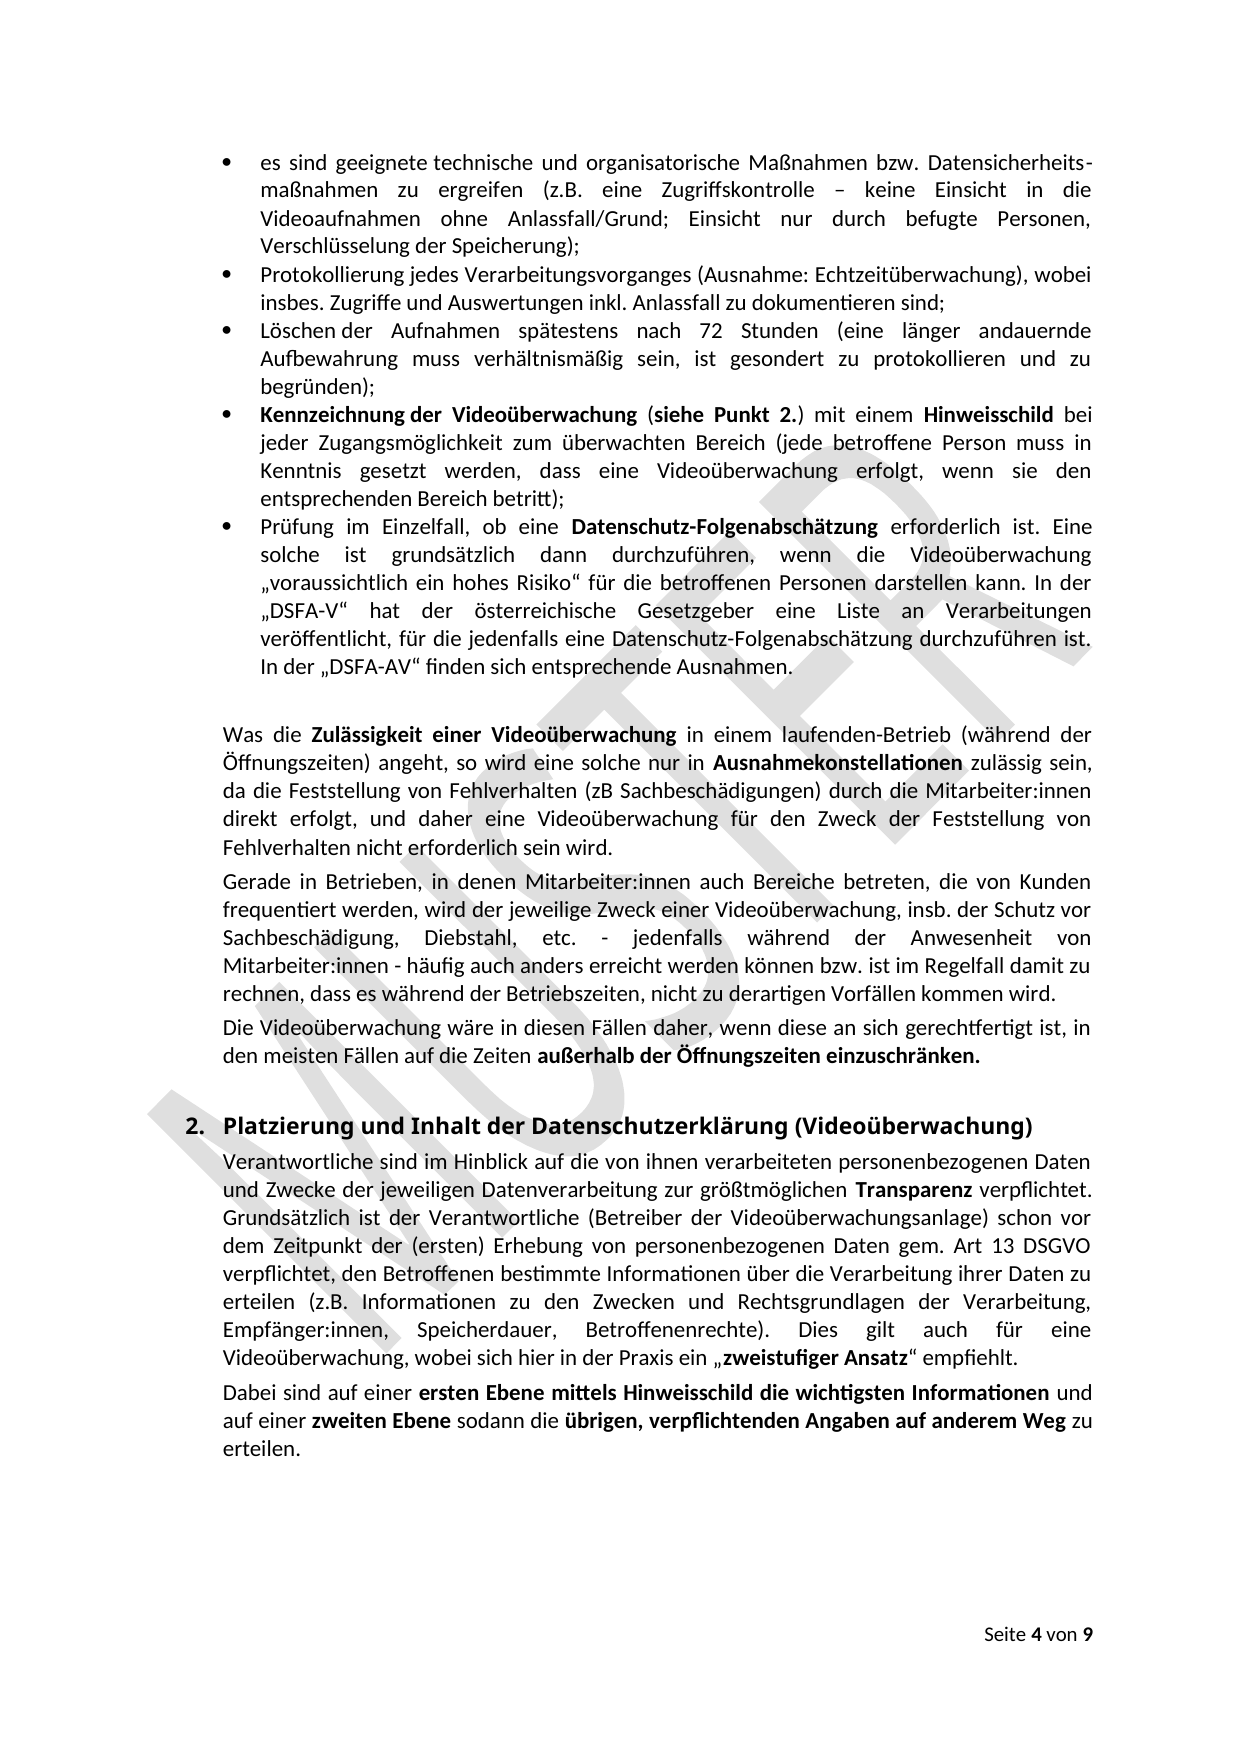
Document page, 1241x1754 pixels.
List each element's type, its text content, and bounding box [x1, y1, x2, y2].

text Was die Zulässigkeit einer Videoüberwachung in einem laufenden-Betrieb (während der Öffnungszeiten) angeht, so wird eine solche nur in Ausnahmekonstellationen zulässig sein, da die Feststellung von Fehlverhalten (zB Sachbeschädigungen) durch die Mitarbeiter:innen direkt erfolgt, und daher eine Videoüberwachung für den Zweck der Feststellung von Fehlverhalten nicht erforderlich sein wird. [223, 721, 1093, 861]
list Kennzeichnung der Videoüberwachung (siehe Punkt 2.) mit einem Hinweisschild bei jeder Zugangsmöglichkeit zum überwachten Bereich (jede betroffene Person muss in Kenntnis gesetzt werden, dass eine Videoüberwachung erfolgt, wenn sie den entsprechenden Bereich betritt); [223, 400, 1093, 512]
list Löschen der Aufnahmen spätestens nach 72 Stunden (eine länger andauernde Aufbewahrung muss verhältnismäßig sein, ist gesondert zu protokollieren und zu begründen); [223, 316, 1093, 400]
text Die Videoüberwachung wäre in diesen Fällen daher, wenn diese an sich gerechtfertigt ist, in den meisten Fällen auf die Zeiten außerhalb der Öffnungszeiten einzuschränken. [223, 1013, 1093, 1069]
text Dabei sind auf einer ersten Ebene mittels Hinweisschild die wichtigsten Informationen und auf einer zweiten Ebene sodann die übrigen, verpflichtenden Angaben auf anderem Weg zu erteilen. [223, 1378, 1093, 1462]
list es sind geeignete technische und organisatorische Maßnahmen bzw. Datensicherheitsmaßnahmen zu ergreifen (z.B. eine Zugriffskontrolle – keine Einsicht in die Videoaufnahmen ohne Anlassfall/Grund; Einsicht nur durch befugte Personen, Verschlüsselung der Speicherung); [223, 148, 1093, 260]
list Prüfung im Einzelfall, ob eine Datenschutz-Folgenabschätzung erforderlich ist. Eine solche ist grundsätzlich dann durchzuführen, wenn die Videoüberwachung „voraussichtlich ein hohes Risiko“ für die betroffenen Personen darstellen kann. In der „DSFA-V“ hat der österreichische Gesetzgeber eine Liste an Verarbeitungen veröffentlicht, für die jedenfalls eine Datenschutz-Folgenabschätzung durchzuführen ist. In der „DSFA-AV“ finden sich entsprechende Ausnahmen. [223, 512, 1093, 680]
text Verantwortliche sind im Hinblick auf die von ihnen verarbeiteten personenbezogenen Daten und Zwecke der jeweiligen Datenverarbeitung zur größtmöglichen Transparenz verpflichtet. Grundsätzlich ist der Verantwortliche (Betreiber der Videoüberwachungsanlage) schon vor dem Zeitpunkt der (ersten) Erhebung von personenbezogenen Daten gem. Art 13 DSGVO verpflichtet, den Betroffenen bestimmte Informationen über die Verarbeitung ihrer Daten zu erteilen (z.B. Informationen zu den Zwecken und Rechtsgrundlagen der Verarbeitung, Empfänger:innen, Speicherdauer, Betroffenenrechte). Dies gilt auch für eine Videoüberwachung, wobei sich hier in der Praxis ein „zweistufiger Ansatz“ empfiehlt. [223, 1147, 1093, 1371]
list Platzierung und Inhalt der Datenschutzerklärung (Videoüberwachung) [185, 1110, 1093, 1141]
list Protokollierung jedes Verarbeitungsvorganges (Ausnahme: Echtzeitüberwachung), wobei insbes. Zugriffe und Auswertungen inkl. Anlassfall zu dokumentieren sind; [223, 260, 1093, 316]
text Gerade in Betrieben, in denen Mitarbeiter:innen auch Bereiche betreten, die von Kunden frequentiert werden, wird der jeweilige Zweck einer Videoüberwachung, insb. der Schutz vor Sachbeschädigung, Diebstahl, etc. - jedenfalls während der Anwesenheit von Mitarbeiter:innen - häufig auch anders erreicht werden können bzw. ist im Regelfall damit zu rechnen, dass es während der Betriebszeiten, nicht zu derartigen Vorfällen kommen wird. [223, 867, 1093, 1007]
